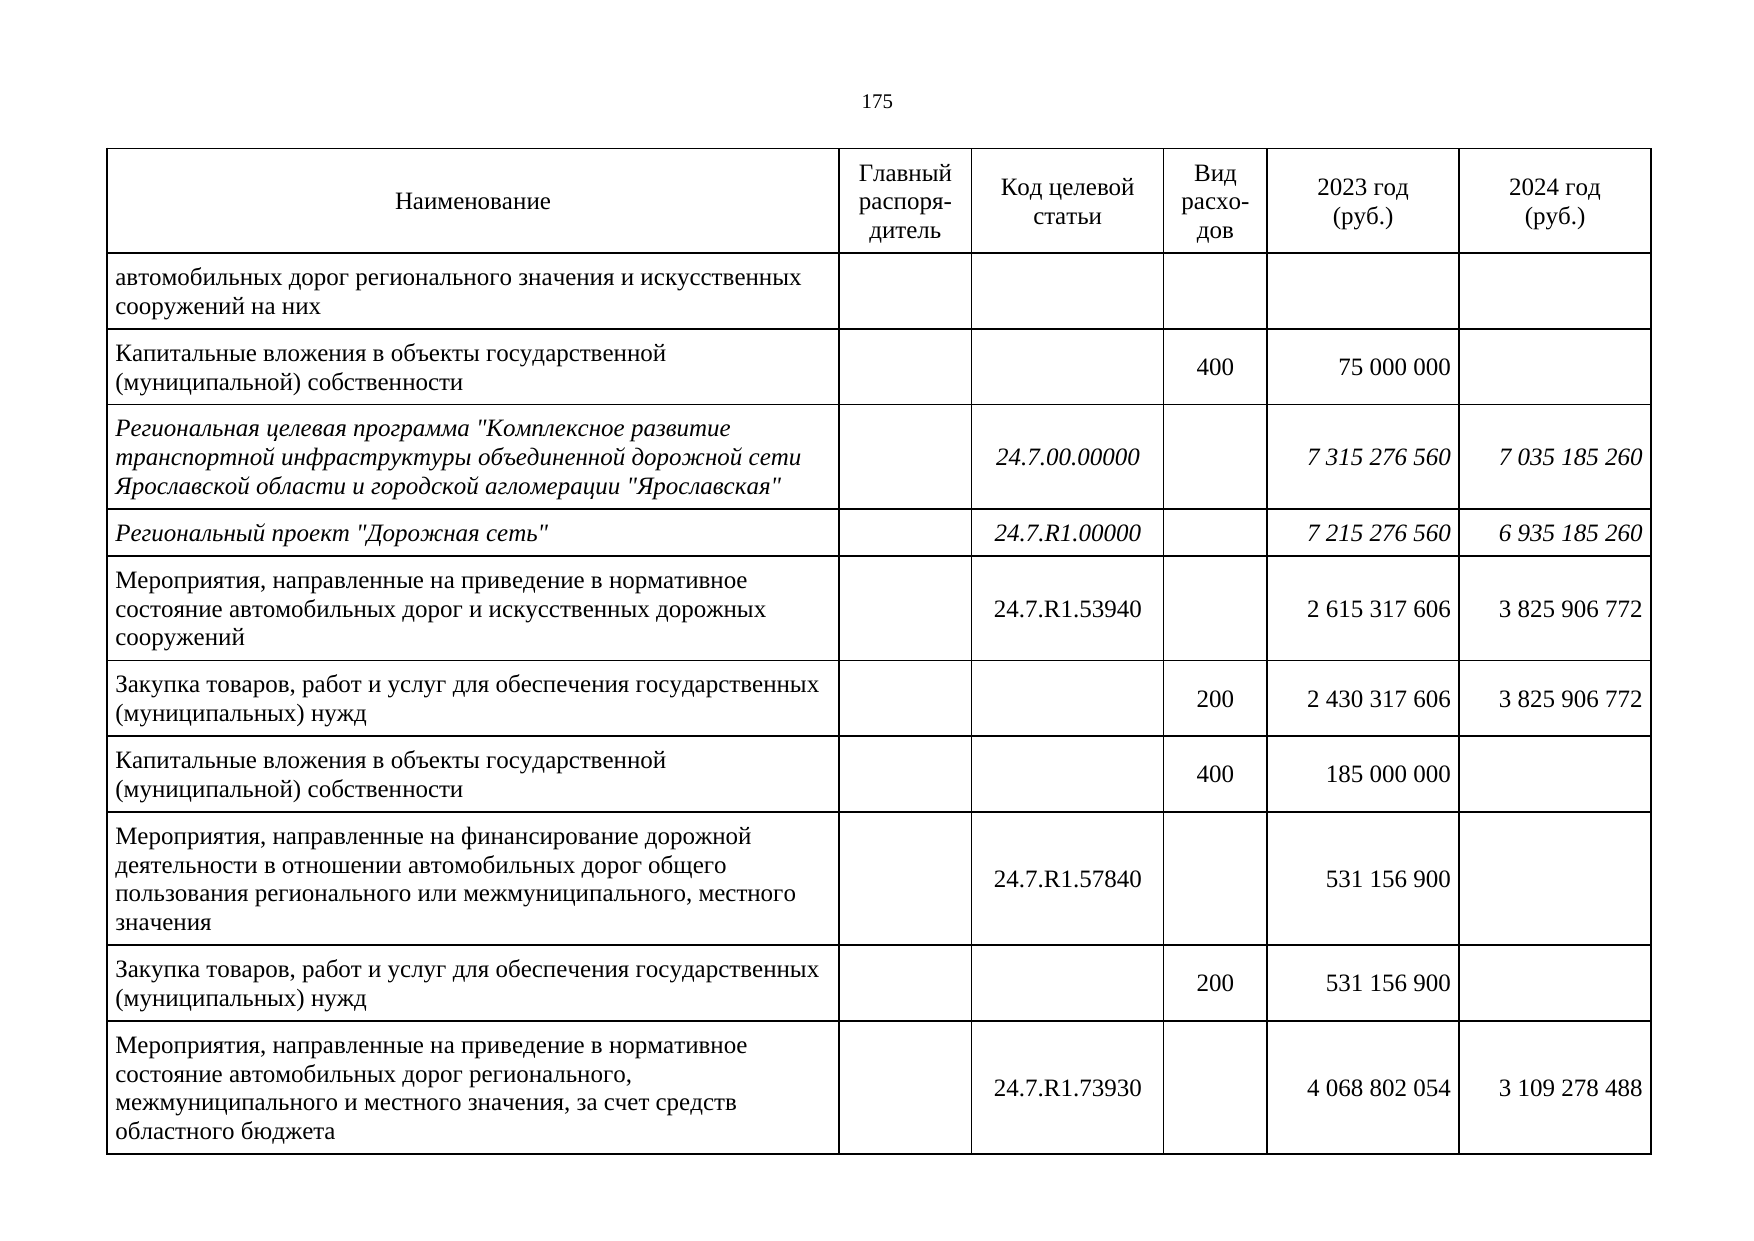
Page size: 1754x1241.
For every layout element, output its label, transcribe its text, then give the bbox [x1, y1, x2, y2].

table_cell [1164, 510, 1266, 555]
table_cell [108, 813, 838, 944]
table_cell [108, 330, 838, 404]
table_header 2023 год (руб.) [1268, 149, 1458, 252]
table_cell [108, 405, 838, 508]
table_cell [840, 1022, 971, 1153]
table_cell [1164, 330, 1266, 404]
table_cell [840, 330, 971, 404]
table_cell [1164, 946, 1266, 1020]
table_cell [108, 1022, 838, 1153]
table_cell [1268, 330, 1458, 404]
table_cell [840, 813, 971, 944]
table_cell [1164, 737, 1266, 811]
table_header Вид расхо- дов [1164, 149, 1266, 252]
table_header Код целевой статьи [972, 149, 1163, 252]
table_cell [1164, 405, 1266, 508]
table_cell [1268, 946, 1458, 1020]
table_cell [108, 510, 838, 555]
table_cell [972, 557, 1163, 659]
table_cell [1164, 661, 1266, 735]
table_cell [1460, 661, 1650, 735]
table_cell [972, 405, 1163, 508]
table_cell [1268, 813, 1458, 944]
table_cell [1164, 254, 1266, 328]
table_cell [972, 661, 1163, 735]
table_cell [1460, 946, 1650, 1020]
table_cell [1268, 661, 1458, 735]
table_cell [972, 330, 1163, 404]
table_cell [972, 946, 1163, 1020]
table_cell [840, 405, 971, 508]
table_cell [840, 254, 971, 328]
table_header 2024 год (руб.) [1460, 149, 1650, 252]
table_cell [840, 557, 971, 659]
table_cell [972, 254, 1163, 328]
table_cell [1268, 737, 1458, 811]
table_header Главный распоря-дитель [840, 149, 971, 252]
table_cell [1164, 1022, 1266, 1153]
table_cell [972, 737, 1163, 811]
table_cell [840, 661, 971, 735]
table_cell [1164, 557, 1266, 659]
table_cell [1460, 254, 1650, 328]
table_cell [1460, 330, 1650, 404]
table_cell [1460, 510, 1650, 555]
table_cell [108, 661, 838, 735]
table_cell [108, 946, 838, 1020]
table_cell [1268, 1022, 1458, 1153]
table_header Наименование [108, 149, 838, 252]
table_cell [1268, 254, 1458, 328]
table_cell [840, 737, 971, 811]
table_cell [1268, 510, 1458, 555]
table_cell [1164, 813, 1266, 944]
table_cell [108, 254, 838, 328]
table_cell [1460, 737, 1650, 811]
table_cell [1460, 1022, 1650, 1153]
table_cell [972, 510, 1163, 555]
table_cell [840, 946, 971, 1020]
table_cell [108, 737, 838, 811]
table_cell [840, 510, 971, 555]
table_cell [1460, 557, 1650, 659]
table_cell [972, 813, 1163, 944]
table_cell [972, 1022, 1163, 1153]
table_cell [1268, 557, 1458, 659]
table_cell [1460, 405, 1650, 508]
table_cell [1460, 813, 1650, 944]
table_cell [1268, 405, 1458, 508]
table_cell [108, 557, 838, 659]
